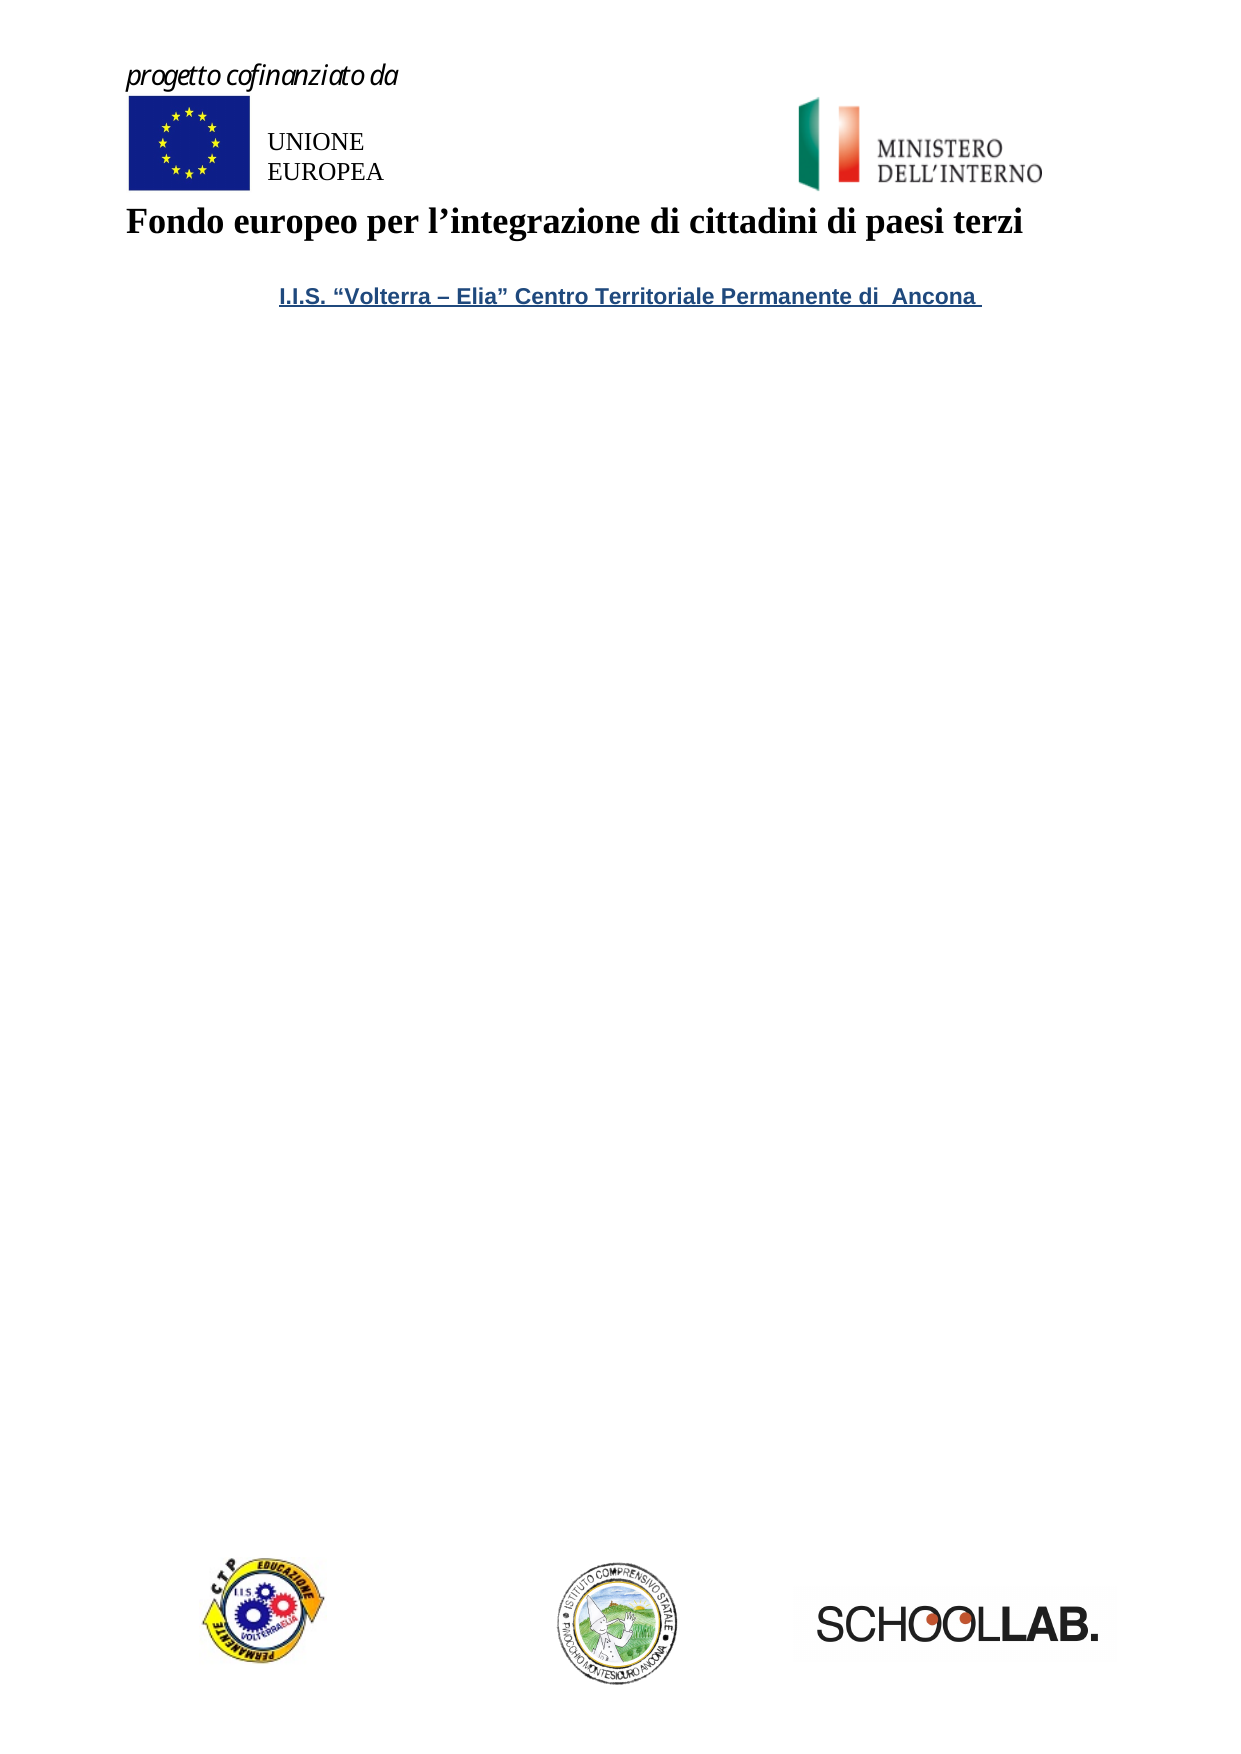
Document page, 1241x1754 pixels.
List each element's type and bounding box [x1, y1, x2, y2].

picture [554, 1557, 680, 1685]
picture [793, 1586, 1117, 1662]
picture [199, 1557, 327, 1666]
